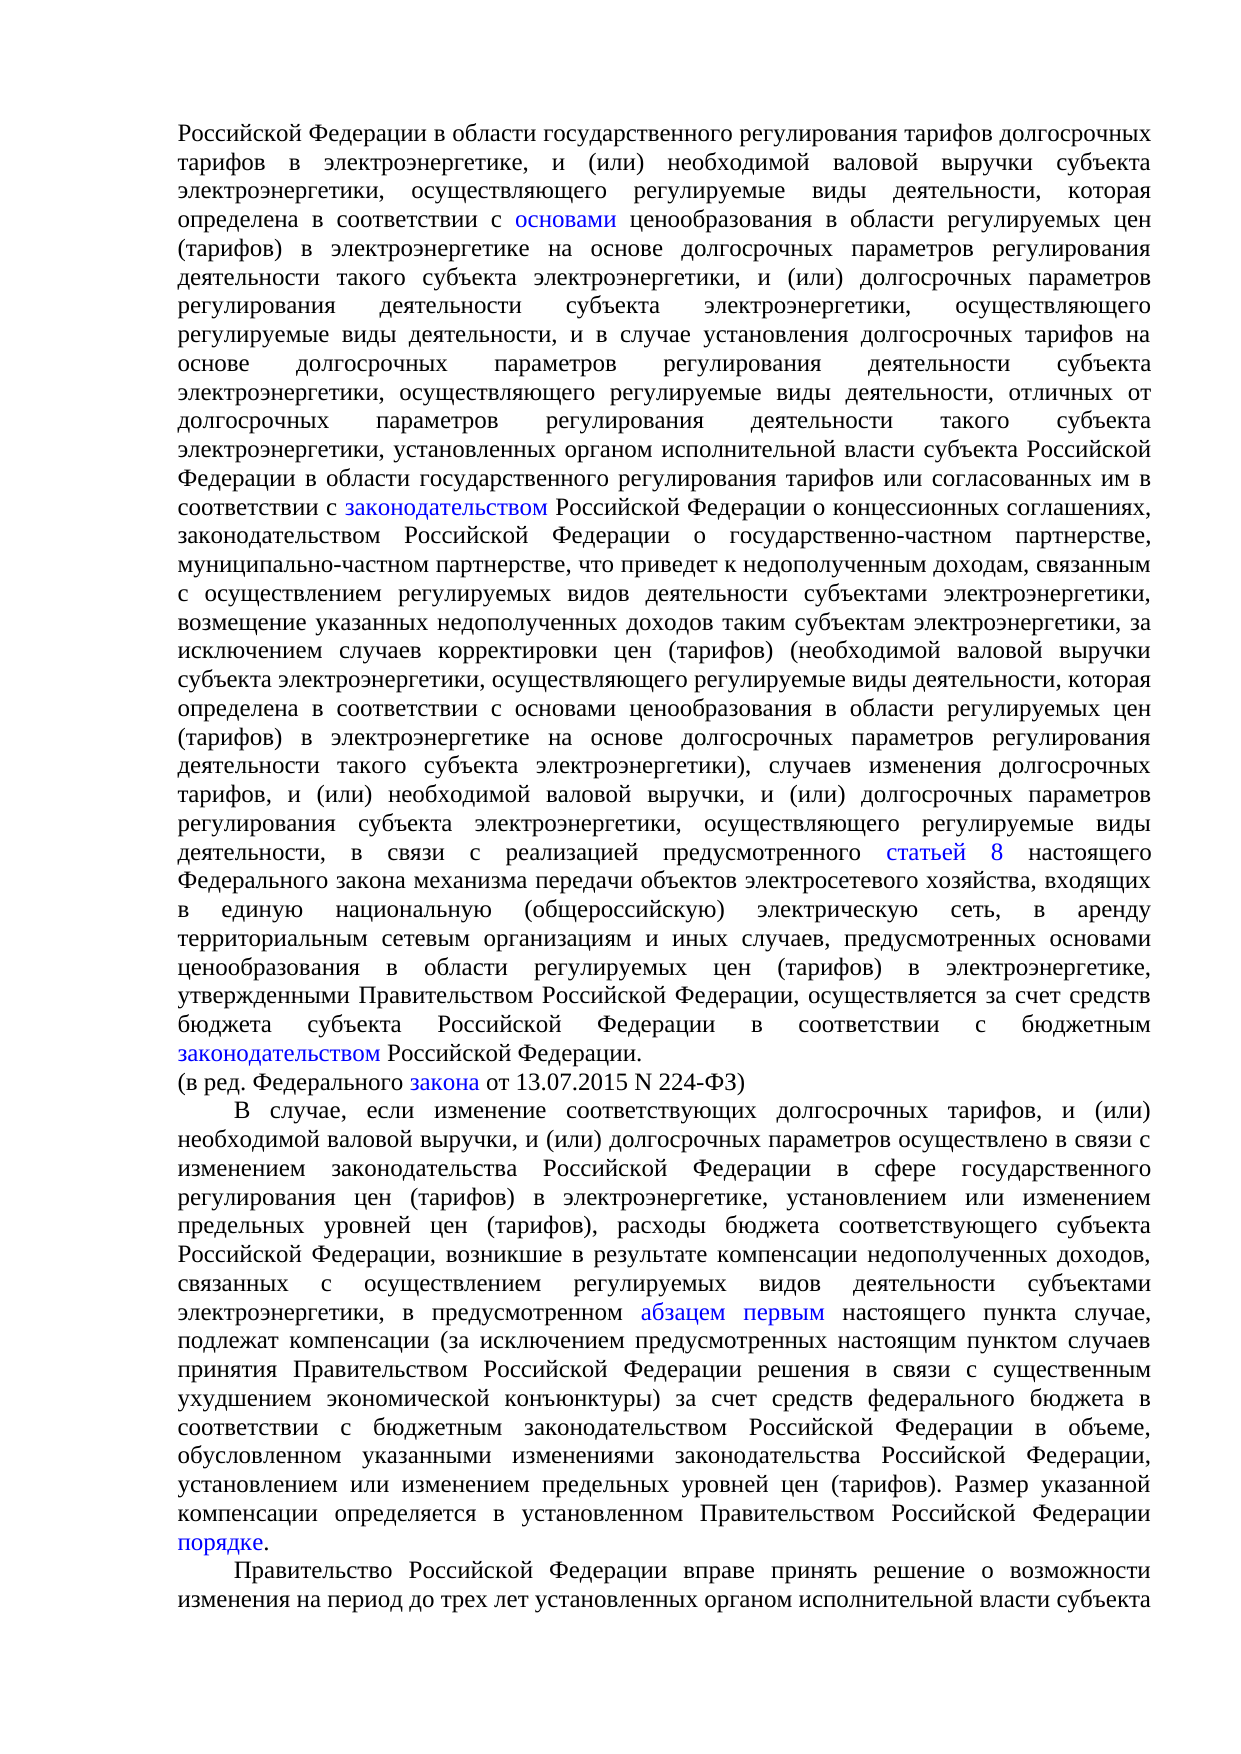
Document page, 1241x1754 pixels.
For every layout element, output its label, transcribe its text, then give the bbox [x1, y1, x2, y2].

text В случае, если изменение соответствующих долгосрочных тарифов, и (или) необходимой валовой выручки, и (или) долгосрочных параметров осуществлено в связи с изменением законодательства Российской Федерации в сфере государственного регулирования цен (тарифов) в электроэнергетике, установлением или изменением предельных уровней цен (тарифов), расходы бюджета соответствующего субъекта Российской Федерации, возникшие в результате компенсации недополученных доходов, связанных с осуществлением регулируемых видов деятельности субъектами электроэнергетики, в предусмотренном абзацем первым настоящего пункта случае, подлежат компенсации (за исключением предусмотренных настоящим пунктом случаев принятия Правительством Российской Федерации решения в связи с существенным ухудшением экономической конъюнктуры) за счет средств федерального бюджета в соответствии с бюджетным законодательством Российской Федерации в объеме, обусловленном указанными изменениями законодательства Российской Федерации, установлением или изменением предельных уровней цен (тарифов). Размер указанной компенсации определяется в установленном Правительством Российской Федерации порядке. [177, 1096, 1152, 1556]
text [177, 1556, 1152, 1613]
text (в ред. Федерального закона от 13.07.2015 N 224-ФЗ) [177, 1067, 1152, 1096]
